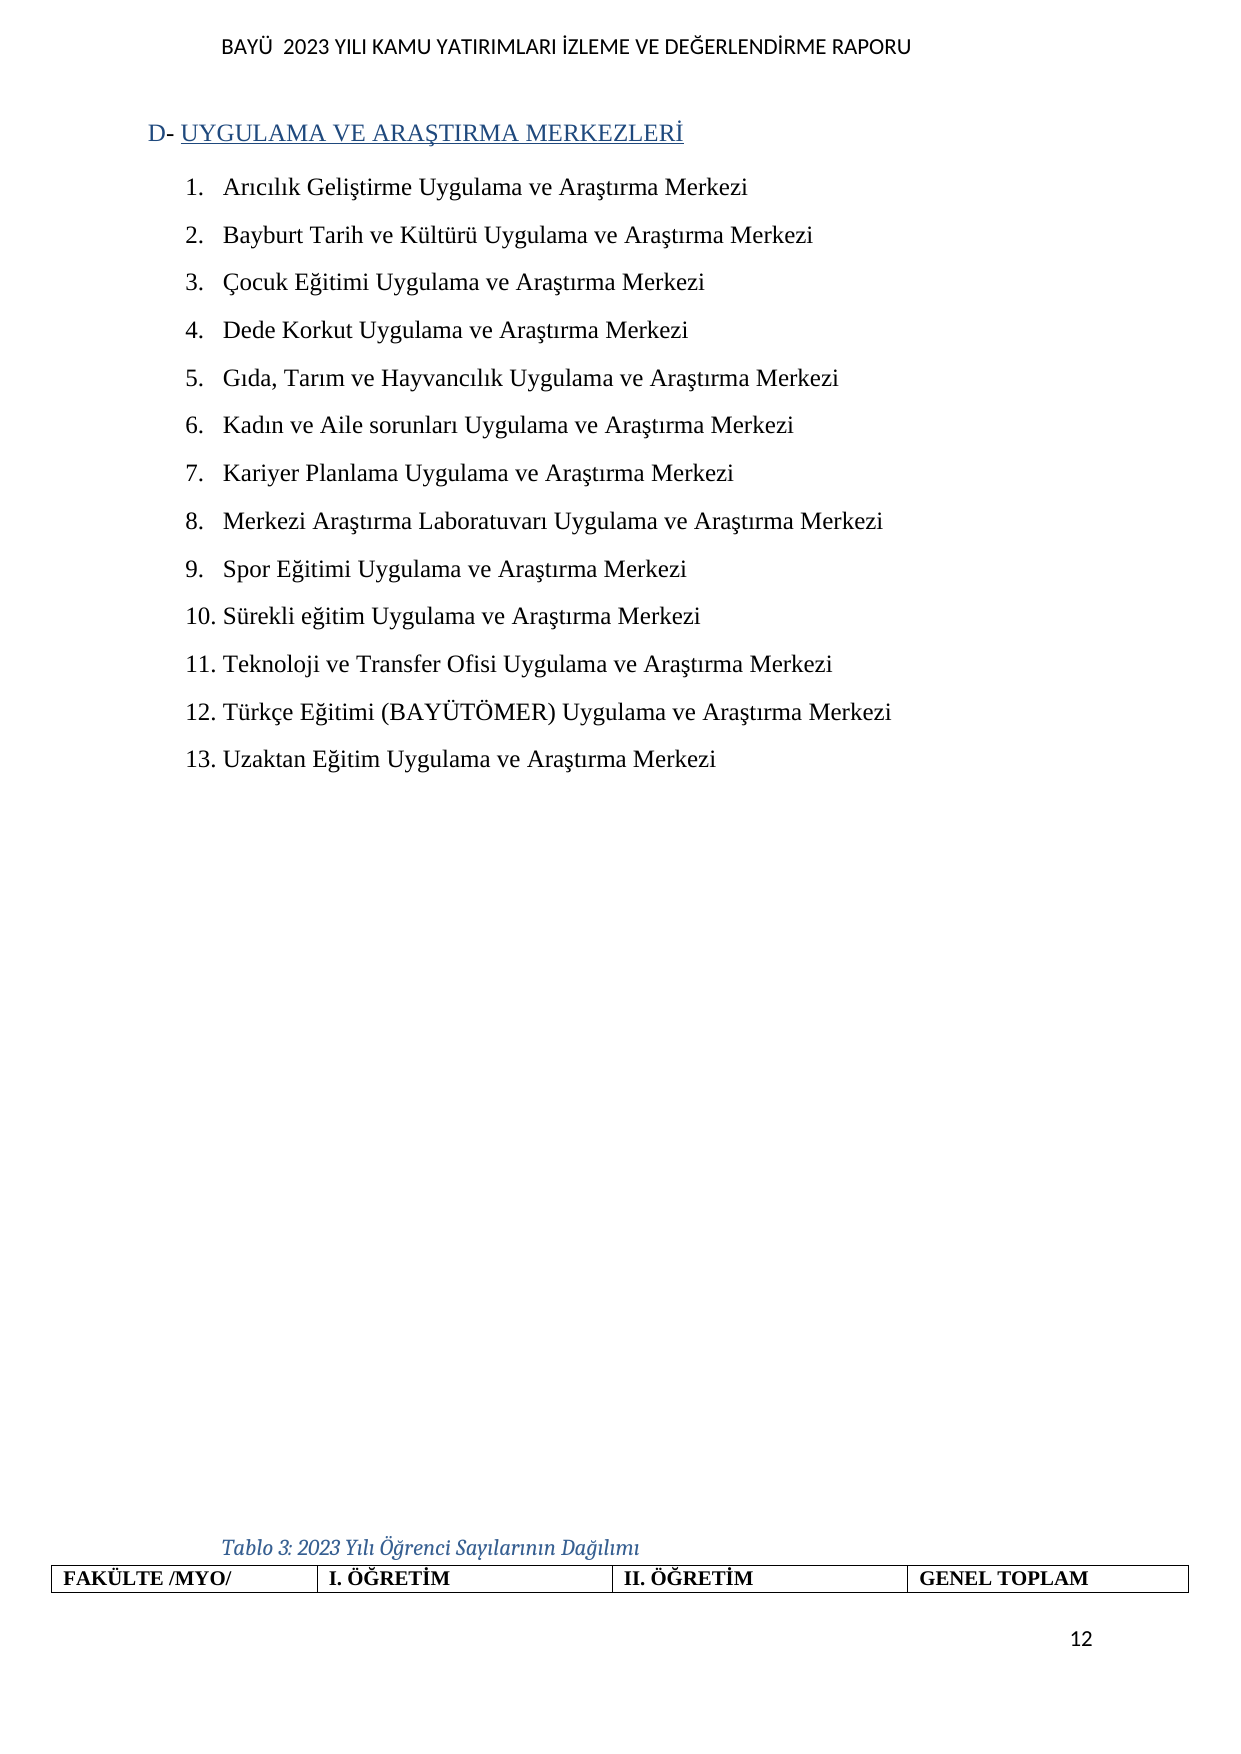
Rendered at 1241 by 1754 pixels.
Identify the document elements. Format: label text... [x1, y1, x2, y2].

subtitle Tablo 3: 2023 Yılı Öğrenci Sayılarının Dağılımı [148, 1534, 1092, 1561]
list Kariyer Planlama Uygulama ve Araştırma Merkezi [185, 458, 1092, 487]
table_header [52, 1566, 317, 1592]
table_header I. ÖĞRETİM [318, 1566, 612, 1592]
list Teknoloji ve Transfer Ofisi Uygulama ve Araştırma Merkezi [185, 649, 1092, 678]
text D- UYGULAMA VE ARAŞTIRMA MERKEZLERİ [148, 118, 1092, 147]
list Uzaktan Eğitim Uygulama ve Araştırma Merkezi [185, 744, 1092, 773]
table_header GENEL TOPLAM [908, 1566, 1188, 1592]
list Arıcılık Geliştirme Uygulama ve Araştırma Merkezi [185, 172, 1092, 201]
list Bayburt Tarih ve Kültürü Uygulama ve Araştırma Merkezi [185, 220, 1092, 248]
list Dede Korkut Uygulama ve Araştırma Merkezi [185, 315, 1092, 344]
list Spor Eğitimi Uygulama ve Araştırma Merkezi [185, 554, 1092, 582]
list Çocuk Eğitimi Uygulama ve Araştırma Merkezi [185, 267, 1092, 296]
list Merkezi Araştırma Laboratuvarı Uygulama ve Araştırma Merkezi [185, 506, 1092, 535]
list Sürekli eğitim Uygulama ve Araştırma Merkezi [185, 601, 1092, 630]
list Kadın ve Aile sorunları Uygulama ve Araştırma Merkezi [185, 411, 1092, 439]
list Türkçe Eğitimi (BAYÜTÖMER) Uygulama ve Araştırma Merkezi [185, 697, 1092, 726]
list Gıda, Tarım ve Hayvancılık Uygulama ve Araştırma Merkezi [185, 363, 1092, 392]
table_header II. ÖĞRETİM [613, 1566, 907, 1592]
